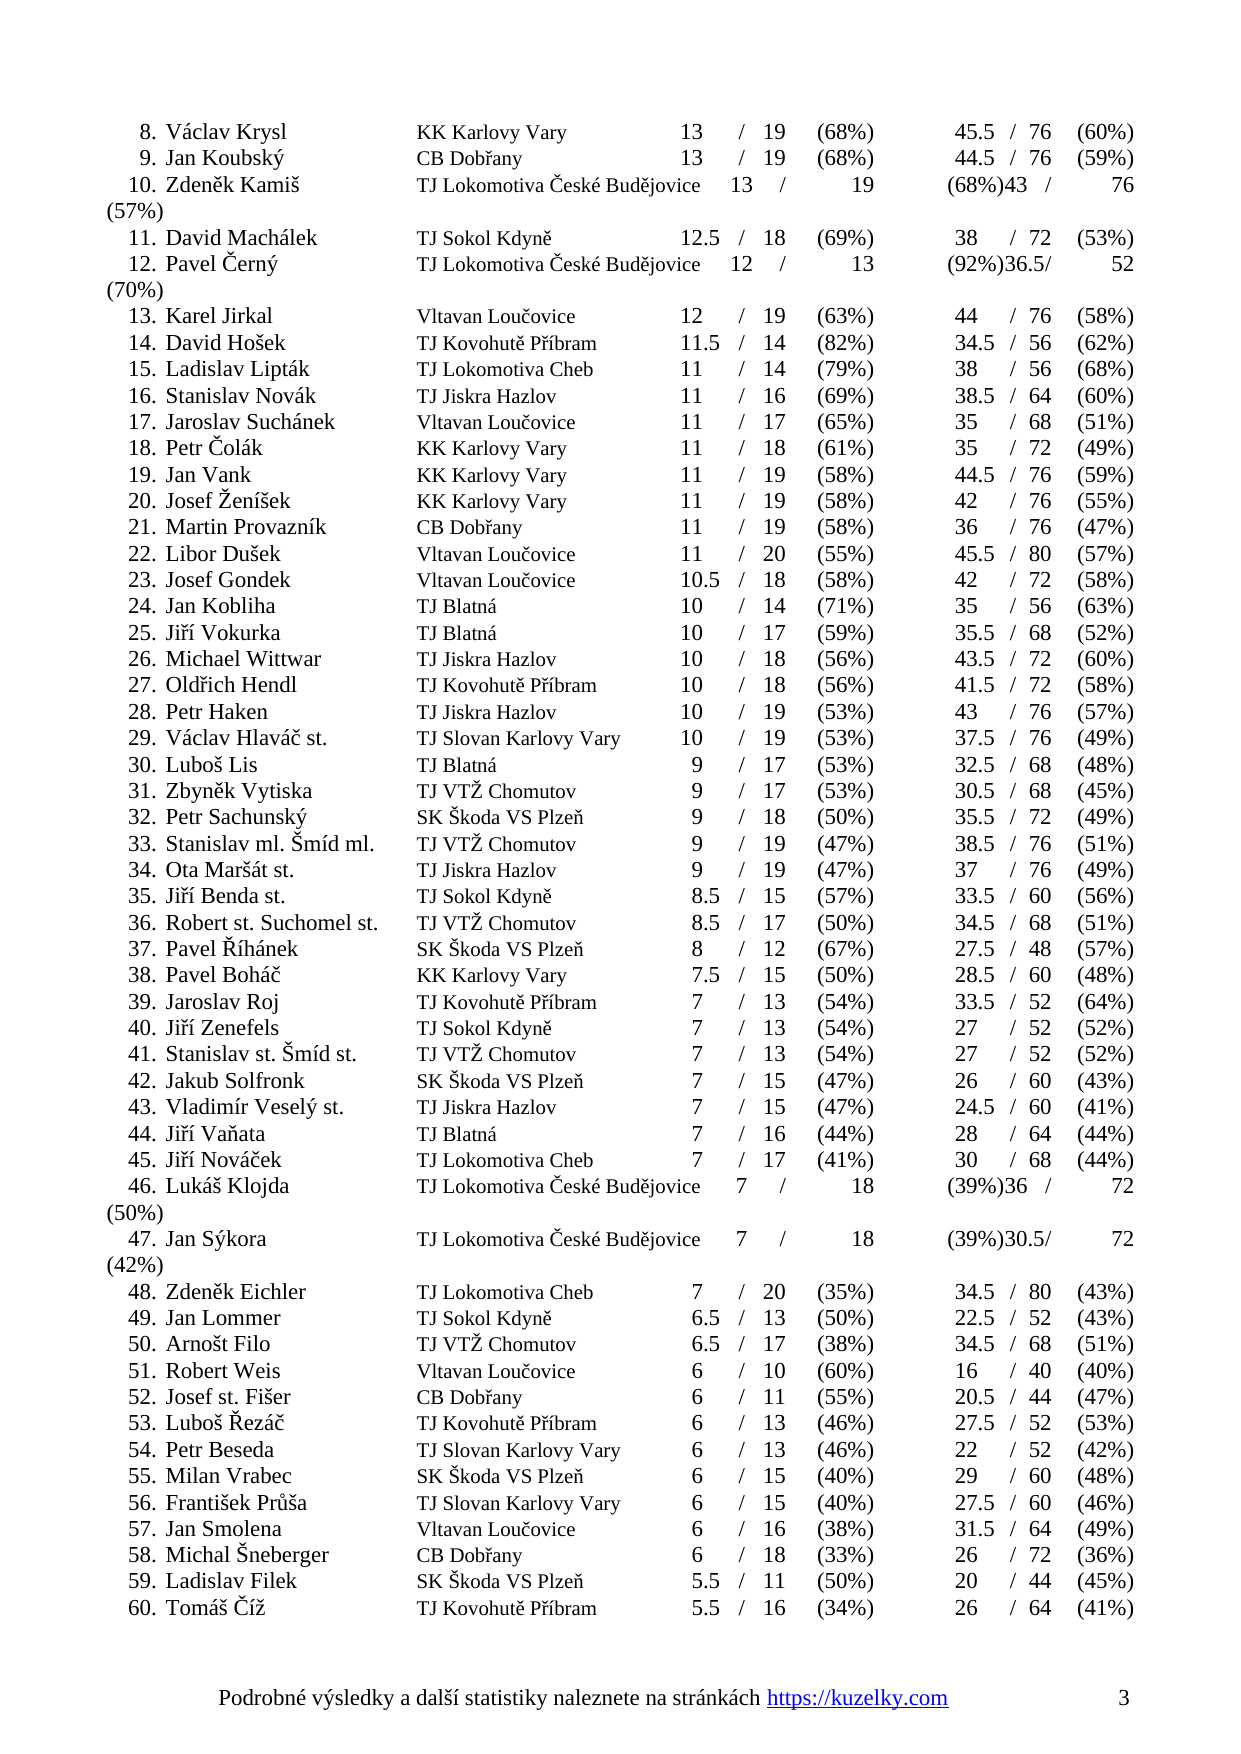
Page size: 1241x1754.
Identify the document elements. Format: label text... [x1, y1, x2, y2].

text 46. Lukáš Klojda TJ Lokomotiva České Budějovice 7 / 18 (39%) 36 / 72 (50%) [106, 1172, 1134, 1225]
text 19. Jan Vank KK Karlovy Vary 11 / 19 (58%) 44.5 / 76 (59%) [106, 461, 1134, 487]
text 53. Luboš Řezáč TJ Kovohutě Příbram 6 / 13 (46%) 27.5 / 52 (53%) [106, 1409, 1134, 1436]
text 57. Jan Smolena Vltavan Loučovice 6 / 16 (38%) 31.5 / 64 (49%) [106, 1515, 1134, 1541]
text 43. Vladimír Veselý st. TJ Jiskra Hazlov 7 / 15 (47%) 24.5 / 60 (41%) [106, 1093, 1134, 1119]
text 39. Jaroslav Roj TJ Kovohutě Příbram 7 / 13 (54%) 33.5 / 52 (64%) [106, 988, 1134, 1014]
text 16. Stanislav Novák TJ Jiskra Hazlov 11 / 16 (69%) 38.5 / 64 (60%) [106, 382, 1134, 408]
text 47. Jan Sýkora TJ Lokomotiva České Budějovice 7 / 18 (39%) 30.5 / 72 (42%) [106, 1225, 1134, 1278]
text 26. Michael Wittwar TJ Jiskra Hazlov 10 / 18 (56%) 43.5 / 72 (60%) [106, 645, 1134, 672]
text 28. Petr Haken TJ Jiskra Hazlov 10 / 19 (53%) 43 / 76 (57%) [106, 698, 1134, 724]
text 30. Luboš Lis TJ Blatná 9 / 17 (53%) 32.5 / 68 (48%) [106, 751, 1134, 777]
text 25. Jiří Vokurka TJ Blatná 10 / 17 (59%) 35.5 / 68 (52%) [106, 619, 1134, 645]
text 51. Robert Weis Vltavan Loučovice 6 / 10 (60%) 16 / 40 (40%) [106, 1357, 1134, 1383]
text 17. Jaroslav Suchánek Vltavan Loučovice 11 / 17 (65%) 35 / 68 (51%) [106, 408, 1134, 434]
text 12. Pavel Černý TJ Lokomotiva České Budějovice 12 / 13 (92%) 36.5 / 52 (70%) [106, 250, 1134, 303]
text 29. Václav Hlaváč st. TJ Slovan Karlovy Vary 10 / 19 (53%) 37.5 / 76 (49%) [106, 724, 1134, 751]
text 49. Jan Lommer TJ Sokol Kdyně 6.5 / 13 (50%) 22.5 / 52 (43%) [106, 1304, 1134, 1330]
text 54. Petr Beseda TJ Slovan Karlovy Vary 6 / 13 (46%) 22 / 52 (42%) [106, 1436, 1134, 1462]
text 31. Zbyněk Vytiska TJ VTŽ Chomutov 9 / 17 (53%) 30.5 / 68 (45%) [106, 777, 1134, 803]
text 35. Jiří Benda st. TJ Sokol Kdyně 8.5 / 15 (57%) 33.5 / 60 (56%) [106, 882, 1134, 909]
text 21. Martin Provazník CB Dobřany 11 / 19 (58%) 36 / 76 (47%) [106, 513, 1134, 540]
text 8. Václav Krysl KK Karlovy Vary 13 / 19 (68%) 45.5 / 76 (60%) [106, 118, 1134, 144]
text 48. Zdeněk Eichler TJ Lokomotiva Cheb 7 / 20 (35%) 34.5 / 80 (43%) [106, 1278, 1134, 1304]
text 42. Jakub Solfronk SK Škoda VS Plzeň 7 / 15 (47%) 26 / 60 (43%) [106, 1067, 1134, 1093]
text 33. Stanislav ml. Šmíd ml. TJ VTŽ Chomutov 9 / 19 (47%) 38.5 / 76 (51%) [106, 830, 1134, 856]
text 23. Josef Gondek Vltavan Loučovice 10.5 / 18 (58%) 42 / 72 (58%) [106, 566, 1134, 592]
text 58. Michal Šneberger CB Dobřany 6 / 18 (33%) 26 / 72 (36%) [106, 1541, 1134, 1568]
text 32. Petr Sachunský SK Škoda VS Plzeň 9 / 18 (50%) 35.5 / 72 (49%) [106, 803, 1134, 830]
text 55. Milan Vrabec SK Škoda VS Plzeň 6 / 15 (40%) 29 / 60 (48%) [106, 1462, 1134, 1488]
text 38. Pavel Boháč KK Karlovy Vary 7.5 / 15 (50%) 28.5 / 60 (48%) [106, 961, 1134, 988]
text 11. David Machálek TJ Sokol Kdyně 12.5 / 18 (69%) 38 / 72 (53%) [106, 223, 1134, 250]
text 20. Josef Ženíšek KK Karlovy Vary 11 / 19 (58%) 42 / 76 (55%) [106, 487, 1134, 513]
text 60. Tomáš Číž TJ Kovohutě Příbram 5.5 / 16 (34%) 26 / 64 (41%) [106, 1594, 1134, 1620]
text 14. David Hošek TJ Kovohutě Příbram 11.5 / 14 (82%) 34.5 / 56 (62%) [106, 329, 1134, 355]
text 22. Libor Dušek Vltavan Loučovice 11 / 20 (55%) 45.5 / 80 (57%) [106, 540, 1134, 566]
text 41. Stanislav st. Šmíd st. TJ VTŽ Chomutov 7 / 13 (54%) 27 / 52 (52%) [106, 1041, 1134, 1067]
text 24. Jan Kobliha TJ Blatná 10 / 14 (71%) 35 / 56 (63%) [106, 592, 1134, 619]
text 27. Oldřich Hendl TJ Kovohutě Příbram 10 / 18 (56%) 41.5 / 72 (58%) [106, 672, 1134, 698]
text 37. Pavel Říhánek SK Škoda VS Plzeň 8 / 12 (67%) 27.5 / 48 (57%) [106, 935, 1134, 961]
text 34. Ota Maršát st. TJ Jiskra Hazlov 9 / 19 (47%) 37 / 76 (49%) [106, 856, 1134, 882]
text 36. Robert st. Suchomel st. TJ VTŽ Chomutov 8.5 / 17 (50%) 34.5 / 68 (51%) [106, 909, 1134, 935]
text 10. Zdeněk Kamiš TJ Lokomotiva České Budějovice 13 / 19 (68%) 43 / 76 (57%) [106, 171, 1134, 223]
text 50. Arnošt Filo TJ VTŽ Chomutov 6.5 / 17 (38%) 34.5 / 68 (51%) [106, 1330, 1134, 1357]
text 44. Jiří Vaňata TJ Blatná 7 / 16 (44%) 28 / 64 (44%) [106, 1119, 1134, 1146]
text 52. Josef st. Fišer CB Dobřany 6 / 11 (55%) 20.5 / 44 (47%) [106, 1383, 1134, 1409]
text 15. Ladislav Lipták TJ Lokomotiva Cheb 11 / 14 (79%) 38 / 56 (68%) [106, 355, 1134, 382]
text 56. František Průša TJ Slovan Karlovy Vary 6 / 15 (40%) 27.5 / 60 (46%) [106, 1488, 1134, 1515]
text 9. Jan Koubský CB Dobřany 13 / 19 (68%) 44.5 / 76 (59%) [106, 144, 1134, 171]
text 13. Karel Jirkal Vltavan Loučovice 12 / 19 (63%) 44 / 76 (58%) [106, 303, 1134, 329]
text 18. Petr Čolák KK Karlovy Vary 11 / 18 (61%) 35 / 72 (49%) [106, 434, 1134, 461]
text 59. Ladislav Filek SK Škoda VS Plzeň 5.5 / 11 (50%) 20 / 44 (45%) [106, 1568, 1134, 1594]
text 40. Jiří Zenefels TJ Sokol Kdyně 7 / 13 (54%) 27 / 52 (52%) [106, 1014, 1134, 1041]
text 45. Jiří Nováček TJ Lokomotiva Cheb 7 / 17 (41%) 30 / 68 (44%) [106, 1146, 1134, 1172]
